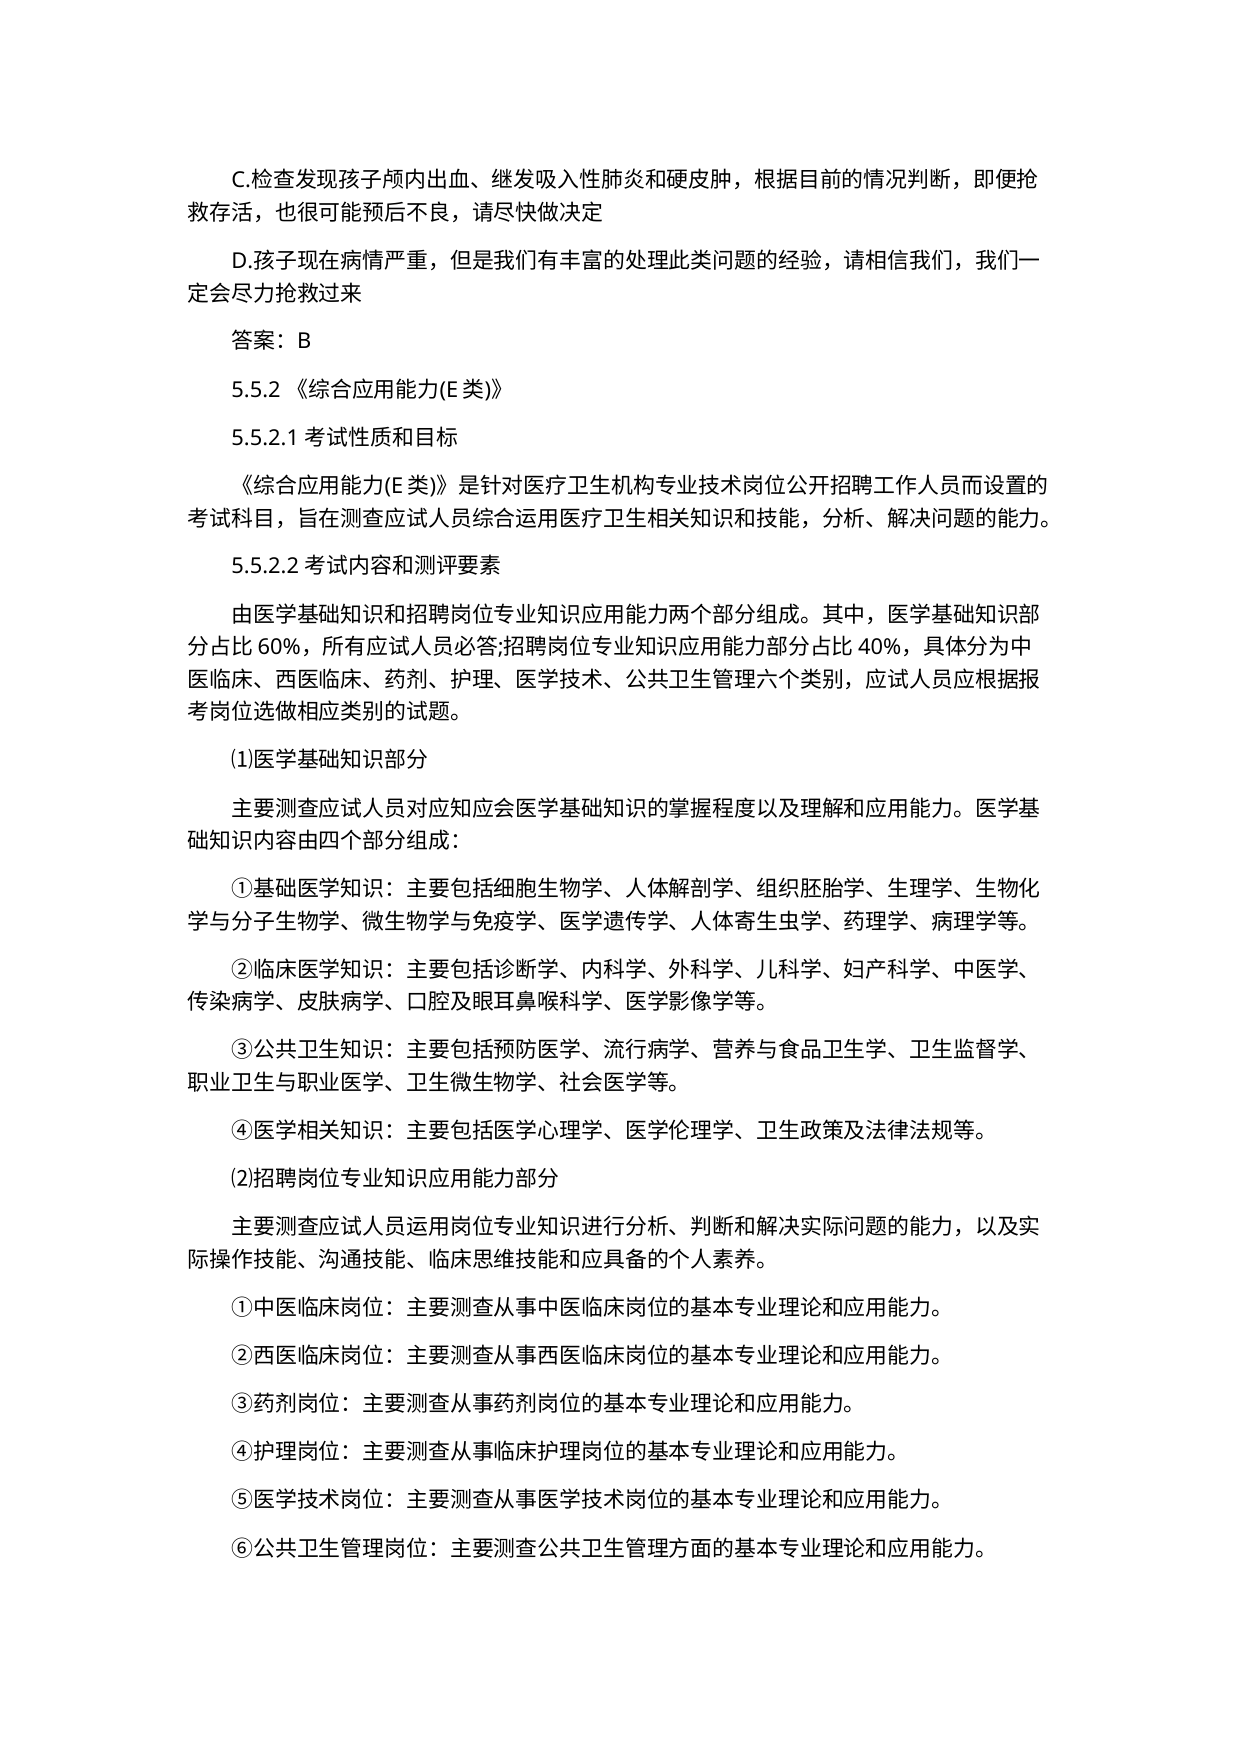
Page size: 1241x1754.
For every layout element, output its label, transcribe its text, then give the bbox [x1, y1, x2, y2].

text 答案：B [187, 323, 1053, 356]
text ④护理岗位：主要测查从事临床护理岗位的基本专业理论和应用能力。 [187, 1434, 1053, 1466]
text ⑥公共卫生管理岗位：主要测查公共卫生管理方面的基本专业理论和应用能力。 [187, 1530, 1053, 1563]
text 5.5.2 《综合应用能力(E类)》 [187, 371, 1053, 404]
text 5.5.2.2 考试内容和测评要素 [187, 548, 1053, 581]
text 主要测查应试人员对应知应会医学基础知识的掌握程度以及理解和应用能力。医学基础知识内容由四个部分组成： [187, 790, 1053, 855]
text 《综合应用能力(E类)》是针对医疗卫生机构专业技术岗位公开招聘工作人员而设置的考试科目，旨在测查应试人员综合运用医疗卫生相关知识和技能，分析、解决问题的能力。 [187, 468, 1053, 533]
text ⑤医学技术岗位：主要测查从事医学技术岗位的基本专业理论和应用能力。 [187, 1482, 1053, 1514]
text ⑴医学基础知识部分 [187, 742, 1053, 774]
text ②临床医学知识：主要包括诊断学、内科学、外科学、儿科学、妇产科学、中医学、传染病学、皮肤病学、口腔及眼耳鼻喉科学、医学影像学等。 [187, 951, 1053, 1016]
text ④医学相关知识：主要包括医学心理学、医学伦理学、卫生政策及法律法规等。 [187, 1113, 1053, 1145]
text C.检查发现孩子颅内出血、继发吸入性肺炎和硬皮肿，根据目前的情况判断，即便抢救存活，也很可能预后不良，请尽快做决定 [187, 162, 1053, 227]
text 由医学基础知识和招聘岗位专业知识应用能力两个部分组成。其中，医学基础知识部分占比60%，所有应试人员必答;招聘岗位专业知识应用能力部分占比40%，具体分为中医临床、西医临床、药剂、护理、医学技术、公共卫生管理六个类别，应试人员应根据报考岗位选做相应类别的试题。 [187, 596, 1053, 726]
text 5.5.2.1 考试性质和目标 [187, 419, 1053, 452]
text D.孩子现在病情严重，但是我们有丰富的处理此类问题的经验，请相信我们，我们一定会尽力抢救过来 [187, 243, 1053, 308]
text ②西医临床岗位：主要测查从事西医临床岗位的基本专业理论和应用能力。 [187, 1338, 1053, 1370]
text ①中医临床岗位：主要测查从事中医临床岗位的基本专业理论和应用能力。 [187, 1289, 1053, 1322]
text ①基础医学知识：主要包括细胞生物学、人体解剖学、组织胚胎学、生理学、生物化学与分子生物学、微生物学与免疫学、医学遗传学、人体寄生虫学、药理学、病理学等。 [187, 871, 1053, 936]
text ③公共卫生知识：主要包括预防医学、流行病学、营养与食品卫生学、卫生监督学、职业卫生与职业医学、卫生微生物学、社会医学等。 [187, 1032, 1053, 1097]
text ③药剂岗位：主要测查从事药剂岗位的基本专业理论和应用能力。 [187, 1386, 1053, 1418]
text 主要测查应试人员运用岗位专业知识进行分析、判断和解决实际问题的能力，以及实际操作技能、沟通技能、临床思维技能和应具备的个人素养。 [187, 1209, 1053, 1274]
text ⑵招聘岗位专业知识应用能力部分 [187, 1161, 1053, 1193]
